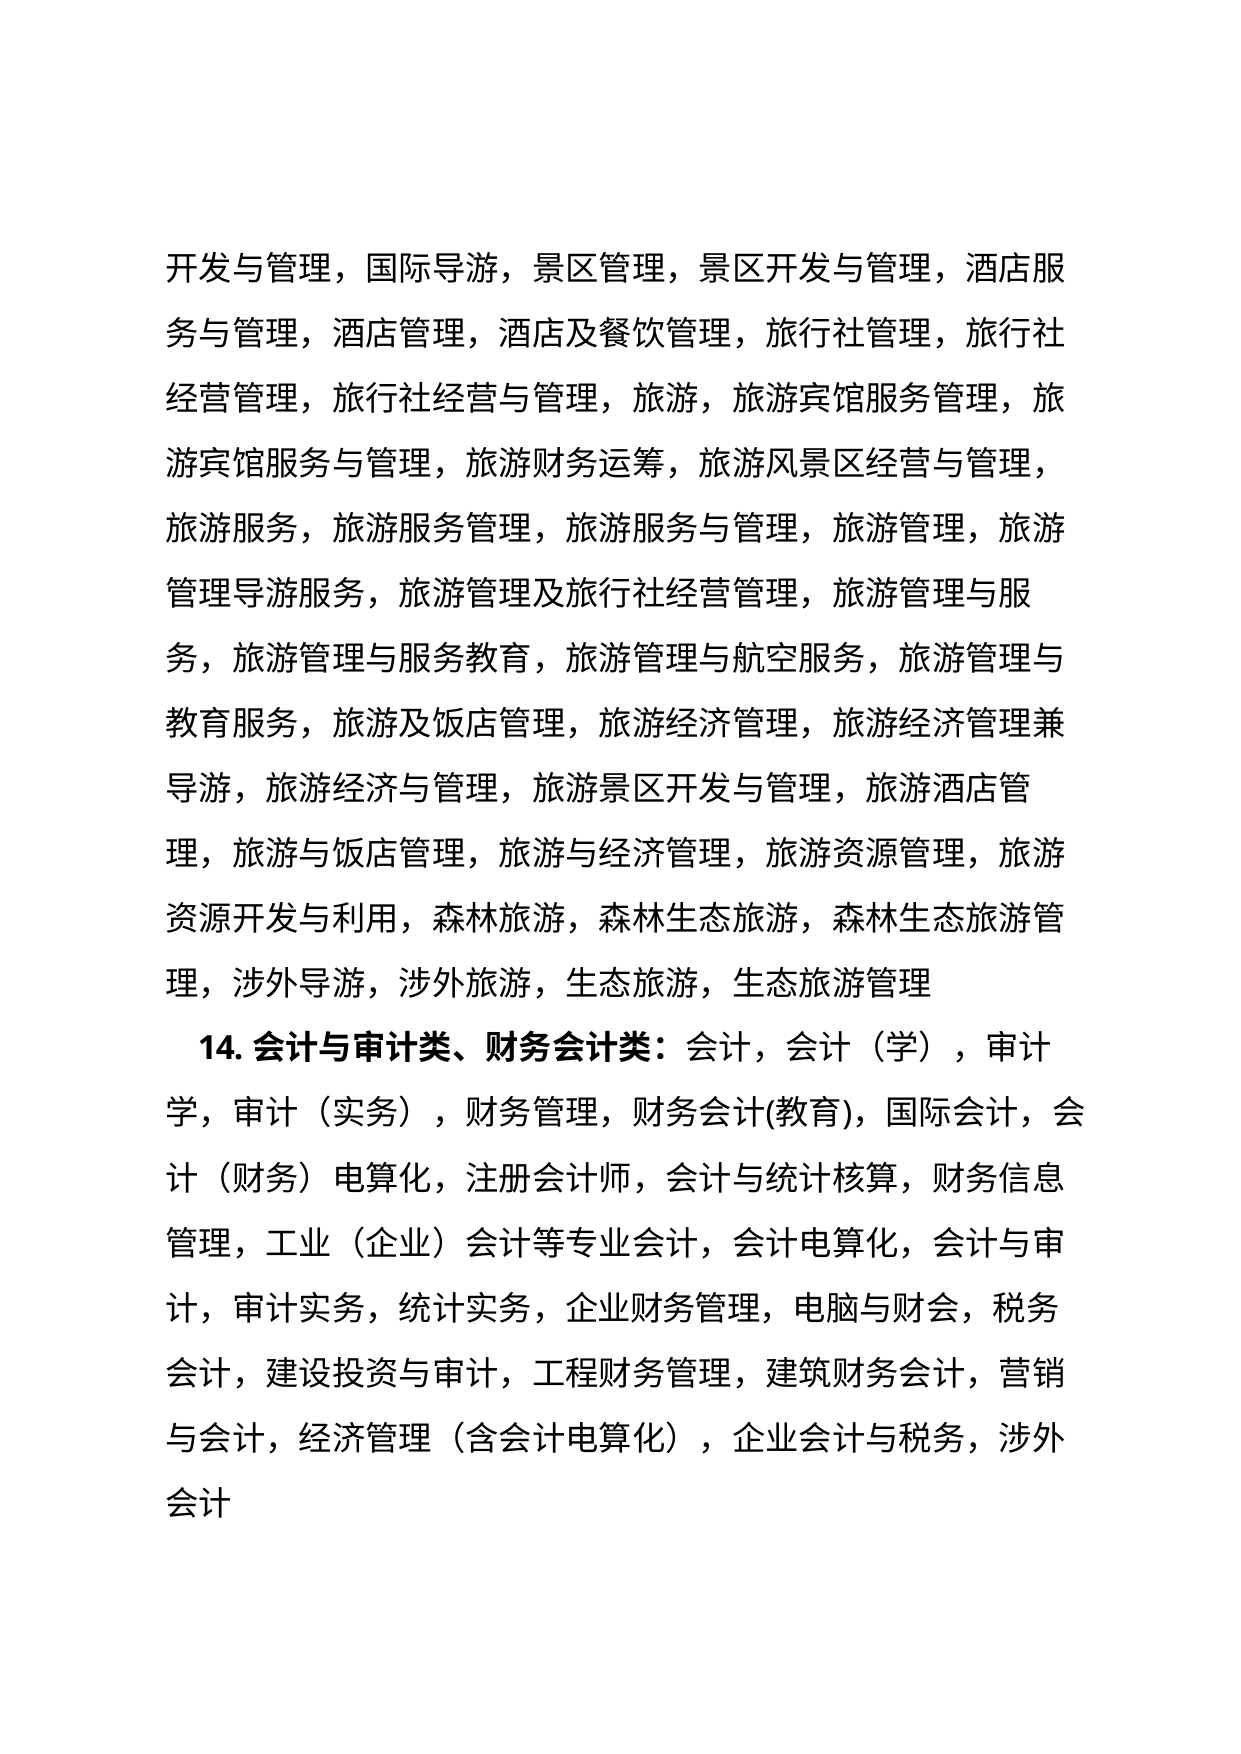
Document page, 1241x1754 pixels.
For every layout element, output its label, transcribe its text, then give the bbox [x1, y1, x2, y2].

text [165, 233, 1087, 1013]
text 14. 会计与审计类、财务会计类：会计，会计（学），审计学，审计（实务），财务管理，财务会计(教育)，国际会计，会计（财务）电算化，注册会计师，会计与统计核算，财务信息管理，工业（企业）会计等专业会计，会计电算化，会计与审计，审计实务，统计实务，企业财务管理，电脑与财会，税务会计，建设投资与审计，工程财务管理，建筑财务会计，营销与会计，经济管理（含会计电算化），企业会计与税务，涉外会计 [165, 1013, 1087, 1533]
